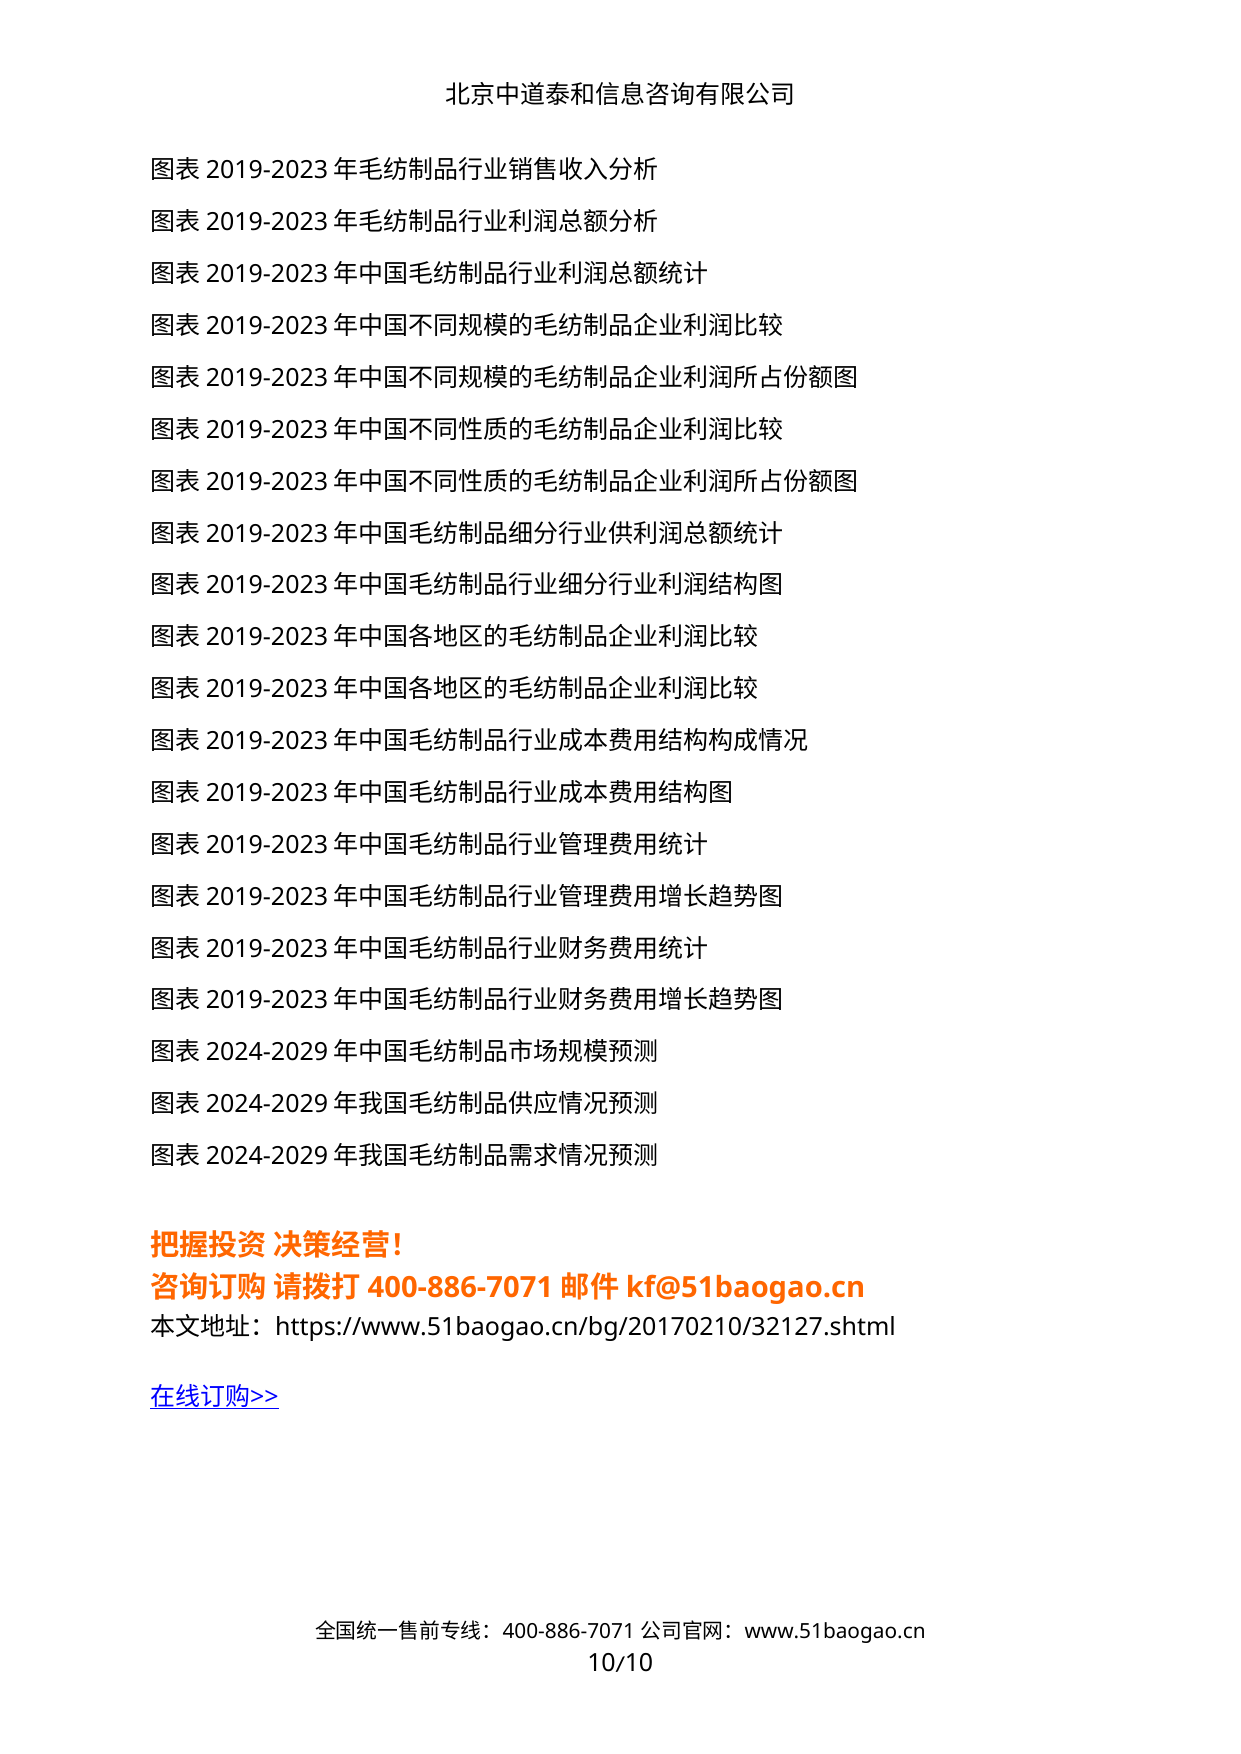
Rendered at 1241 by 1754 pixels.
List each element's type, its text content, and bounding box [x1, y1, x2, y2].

text 图表 2019-2023年中国各地区的毛纺制品企业利润比较 [150, 669, 1090, 705]
text 图表 2019-2023年毛纺制品行业销售收入分析 [150, 150, 1090, 186]
text 图表 2019-2023年中国不同性质的毛纺制品企业利润比较 [150, 409, 1090, 446]
text 图表 2019-2023年中国不同规模的毛纺制品企业利润比较 [150, 306, 1090, 342]
text 图表 2019-2023年中国毛纺制品行业细分行业利润结构图 [150, 565, 1090, 601]
text 图表 2019-2023年中国毛纺制品行业财务费用增长趋势图 [150, 980, 1090, 1016]
text 把握投资 决策经营！咨询订购 请拨打 400-886-7071 邮件 kf@51baogao.cn本文地址：https://www.51baogao.cn/bg/20170210/32127.shtml [150, 1187, 1090, 1342]
text 图表 2019-2023年中国不同性质的毛纺制品企业利润所占份额图 [150, 461, 1090, 497]
text 图表 2019-2023年中国毛纺制品行业成本费用结构图 [150, 772, 1090, 809]
text 图表 2019-2023年中国毛纺制品行业管理费用统计 [150, 824, 1090, 861]
text 在线订购>> [150, 1342, 1090, 1413]
text 图表 2019-2023年中国毛纺制品行业利润总额统计 [150, 254, 1090, 290]
text 图表 2024-2029年中国毛纺制品市场规模预测 [150, 1032, 1090, 1068]
text 图表 2024-2029年我国毛纺制品需求情况预测 [150, 1136, 1090, 1172]
text 图表 2019-2023年中国毛纺制品行业成本费用结构构成情况 [150, 721, 1090, 757]
text 图表 2019-2023年中国毛纺制品行业财务费用统计 [150, 928, 1090, 964]
text 图表 2019-2023年毛纺制品行业利润总额分析 [150, 202, 1090, 238]
text 图表 2019-2023年中国各地区的毛纺制品企业利润比较 [150, 617, 1090, 653]
text 图表 2019-2023年中国毛纺制品行业管理费用增长趋势图 [150, 876, 1090, 912]
text 图表 2019-2023年中国不同规模的毛纺制品企业利润所占份额图 [150, 357, 1090, 394]
text 图表 2024-2029年我国毛纺制品供应情况预测 [150, 1084, 1090, 1120]
text 图表 2019-2023年中国毛纺制品细分行业供利润总额统计 [150, 513, 1090, 549]
